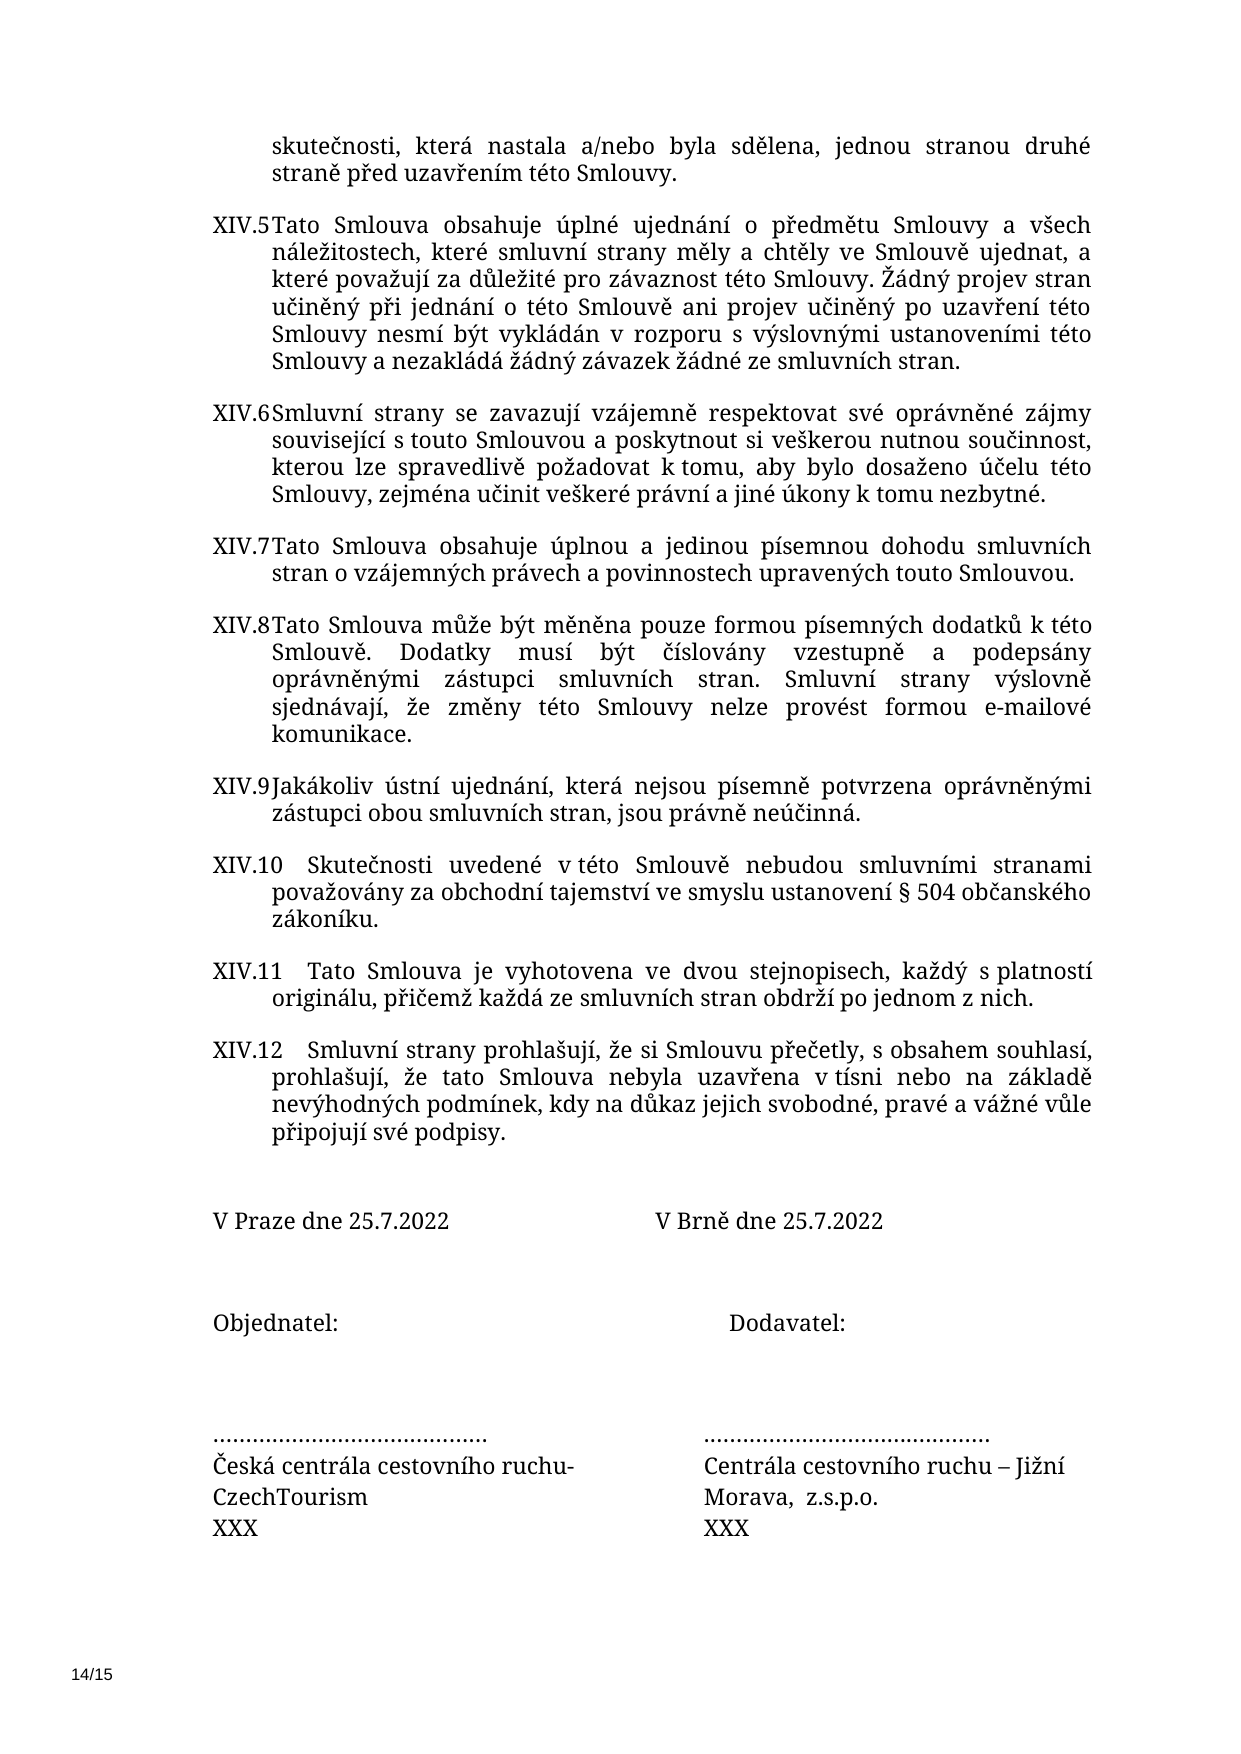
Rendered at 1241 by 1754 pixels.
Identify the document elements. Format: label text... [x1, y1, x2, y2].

list Tato Smlouva může být měněna pouze formou písemných dodatků k této Smlouvě. Dodatky musí být číslovány vzestupně a podepsány oprávněnými zástupci smluvních stran. Smluvní strany výslovně sjednávají, že změny této Smlouvy nelze provést formou e-mailové komunikace. [213, 612, 1092, 747]
list Smluvní strany prohlašují, že si Smlouvu přečetly, s obsahem souhlasí, prohlašují, že tato Smlouva nebyla uzavřena v tísni nebo na základě nevýhodných podmínek, kdy na důkaz jejich svobodné, pravé a vážné vůle připojují své podpisy. [213, 1037, 1092, 1145]
list Tato Smlouva je vyhotovena ve dvou stejnopisech, každý s platností originálu, přičemž každá ze smluvních stran obdrží po jednom z nich. [213, 958, 1092, 1012]
list Skutečnosti uvedené v této Smlouvě nebudou smluvními stranami považovány za obchodní tajemství ve smyslu ustanovení § 504 občanského zákoníku. [213, 852, 1092, 933]
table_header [666, 1418, 1092, 1562]
list Tato Smlouva obsahuje úplné ujednání o předmětu Smlouvy a všech náležitostech, které smluvní strany měly a chtěly ve Smlouvě ujednat, a které považují za důležité pro závaznost této Smlouvy. Žádný projev stran učiněný při jednání o této Smlouvě ani projev učiněný po uzavření této Smlouvy nesmí být vykládán v rozporu s výslovnými ustanoveními této Smlouvy a nezakládá žádný závazek žádné ze smluvních stran. [213, 212, 1092, 374]
list Tato Smlouva obsahuje úplnou a jedinou písemnou dohodu smluvních stran o vzájemných právech a povinnostech upravených touto Smlouvou. [213, 533, 1092, 587]
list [213, 133, 1092, 187]
text Objednatel: Dodavatel: [213, 1310, 1092, 1337]
text V Praze dne 25.7.2022 V Brně dne 25.7.2022 [213, 1208, 1092, 1235]
list Jakákoliv ústní ujednání, která nejsou písemně potvrzena oprávněnými zástupci obou smluvních stran, jsou právně neúčinná. [213, 772, 1092, 827]
list Smluvní strany se zavazují vzájemně respektovat své oprávněné zájmy související s touto Smlouvou a poskytnout si veškerou nutnou součinnost, kterou lze spravedlivě požadovat k tomu, aby bylo dosaženo účelu této Smlouvy, zejména učinit veškeré právní a jiné úkony k tomu nezbytné. [213, 399, 1092, 508]
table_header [213, 1418, 666, 1562]
